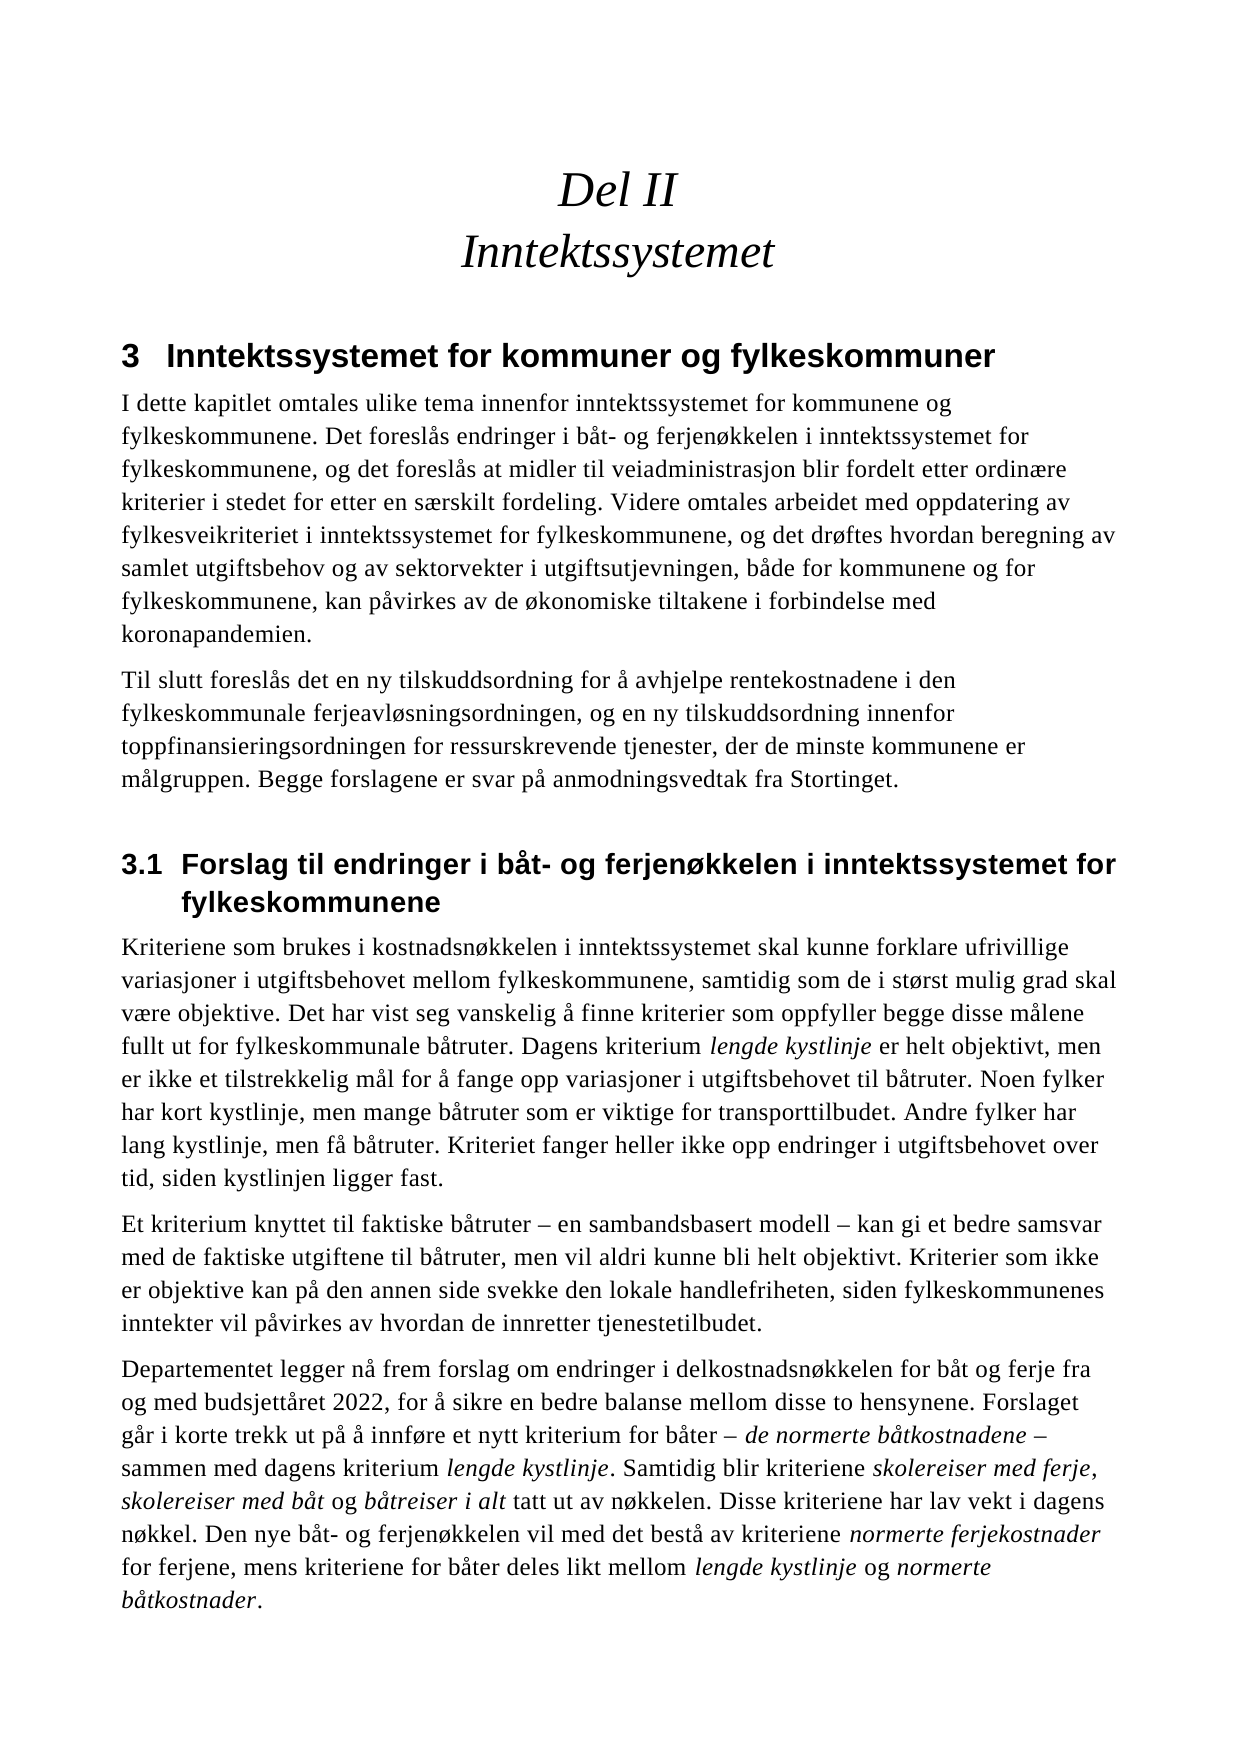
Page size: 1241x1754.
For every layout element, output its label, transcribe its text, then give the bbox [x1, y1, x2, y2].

text Departementet legger nå frem forslag om endringer i delkostnadsnøkkelen for båt og ferje fra og med budsjettåret 2022, for å sikre en bedre balanse mellom disse to hensynene. Forslaget går i korte trekk ut på å innføre et nytt kriterium for båter – de normerte båtkostnadene – sammen med dagens kriterium lengde kystlinje. Samtidig blir kriteriene skolereiser med ferje, skolereiser med båt og båtreiser i alt tatt ut av nøkkelen. Disse kriteriene har lav vekt i dagens nøkkel. Den nye båt- og ferjenøkkelen vil med det bestå av kriteriene normerte ferjekostnader for ferjene, mens kriteriene for båter deles likt mellom lengde kystlinje og normerte båtkostnader. [121, 1354, 1119, 1613]
text Til slutt foreslås det en ny tilskuddsordning for å avhjelpe rentekostnadene i den fylkeskommunale ferjeavløsningsordningen, og en ny tilskuddsordning innenfor toppfinansieringsordningen for ressurskrevende tjenester, der de minste kommunene er målgruppen. Begge forslagene er svar på anmodningsvedtak fra Stortinget. [121, 665, 1119, 793]
text I dette kapitlet omtales ulike tema innenfor inntektssystemet for kommunene og fylkeskommunene. Det foreslås endringer i båt- og ferjenøkkelen i inntektssystemet for fylkeskommunene, og det foreslås at midler til veiadministrasjon blir fordelt etter ordinære kriterier i stedet for etter en særskilt fordeling. Videre omtales arbeidet med oppdatering av fylkesveikriteriet i inntektssystemet for fylkeskommunene, og det drøftes hvordan beregning av samlet utgiftsbehov og av sektorvekter i utgiftsutjevningen, både for kommunene og for fylkeskommunene, kan påvirkes av de økonomiske tiltakene i forbindelse med koronapandemien. [121, 388, 1119, 648]
text Et kriterium knyttet til faktiske båtruter – en sambandsbasert modell – kan gi et bedre samsvar med de faktiske utgiftene til båtruter, men vil aldri kunne bli helt objektivt. Kriterier som ikke er objektive kan på den annen side svekke den lokale handlefriheten, siden fylkeskommunenes inntekter vil påvirkes av hvordan de innretter tjenestetilbudet. [121, 1209, 1119, 1337]
text Kriteriene som brukes i kostnadsnøkkelen i inntektssystemet skal kunne forklare ufrivillige variasjoner i utgiftsbehovet mellom fylkeskommunene, samtidig som de i størst mulig grad skal være objektive. Det har vist seg vanskelig å finne kriterier som oppfyller begge disse målene fullt ut for fylkeskommunale båtruter. Dagens kriterium lengde kystlinje er helt objektivt, men er ikke et tilstrekkelig mål for å fange opp variasjoner i utgiftsbehovet til båtruter. Noen fylker har kort kystlinje, men mange båtruter som er viktige for transporttilbudet. Andre fylker har lang kystlinje, men få båtruter. Kriteriet fanger heller ikke opp endringer i utgiftsbehovet over tid, siden kystlinjen ligger fast. [121, 932, 1119, 1192]
subtitle Forslag til endringer i båt- og ferjenøkkelen i inntektssystemet for fylkeskommunene [121, 847, 1119, 919]
subtitle Inntektssystemet for kommuner og fylkeskommuner [121, 336, 1119, 374]
text Del II [121, 159, 1119, 217]
text Inntektssystemet [121, 217, 1119, 277]
